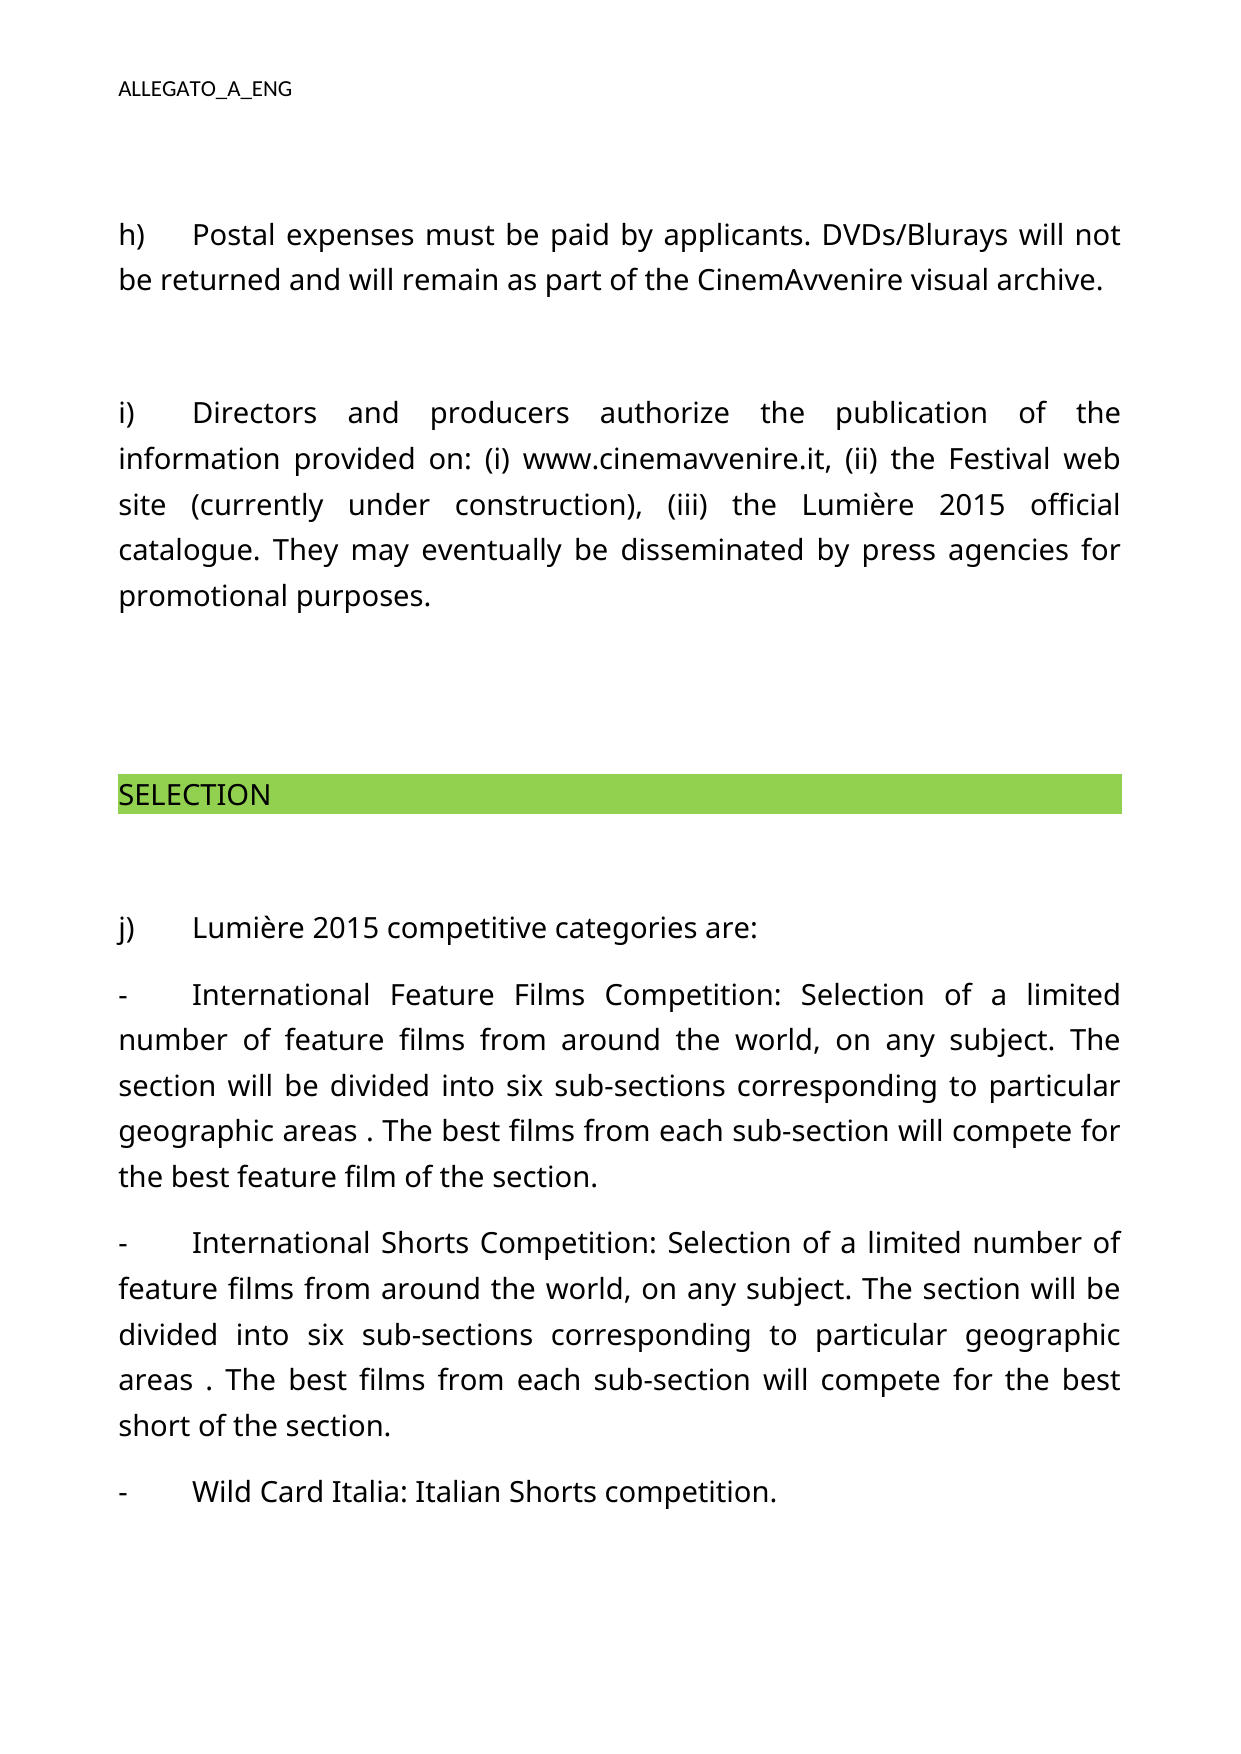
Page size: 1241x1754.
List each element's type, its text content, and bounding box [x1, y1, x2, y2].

text SELECTION [118, 774, 1122, 814]
text - International Shorts Competition: Selection of a limited number of feature films from around the world, on any subject. The section will be divided into six sub-sections corresponding to particular geographic areas . The best films from each sub-section will compete for the best short of the section. [118, 1223, 1122, 1445]
text - Wild Card Italia: Italian Shorts competition. [118, 1472, 1122, 1511]
text - International Feature Films Competition: Selection of a limited number of feature films from around the world, on any subject. The section will be divided into six sub-sections corresponding to particular geographic areas . The best films from each sub-section will compete for the best feature film of the section. [118, 974, 1122, 1196]
text j) Lumière 2015 competitive categories are: [118, 907, 1122, 947]
text h) Postal expenses must be paid by applicants. DVDs/Blurays will not be returned and will remain as part of the CinemAvvenire visual archive. [118, 214, 1122, 299]
text i) Directors and producers authorize the publication of the information provided on: (i) www.cinemavvenire.it, (ii) the Festival web site (currently under construction), (iii) the Lumière 2015 official catalogue. They may eventually be disseminated by press agencies for promotional purposes. [118, 393, 1122, 615]
